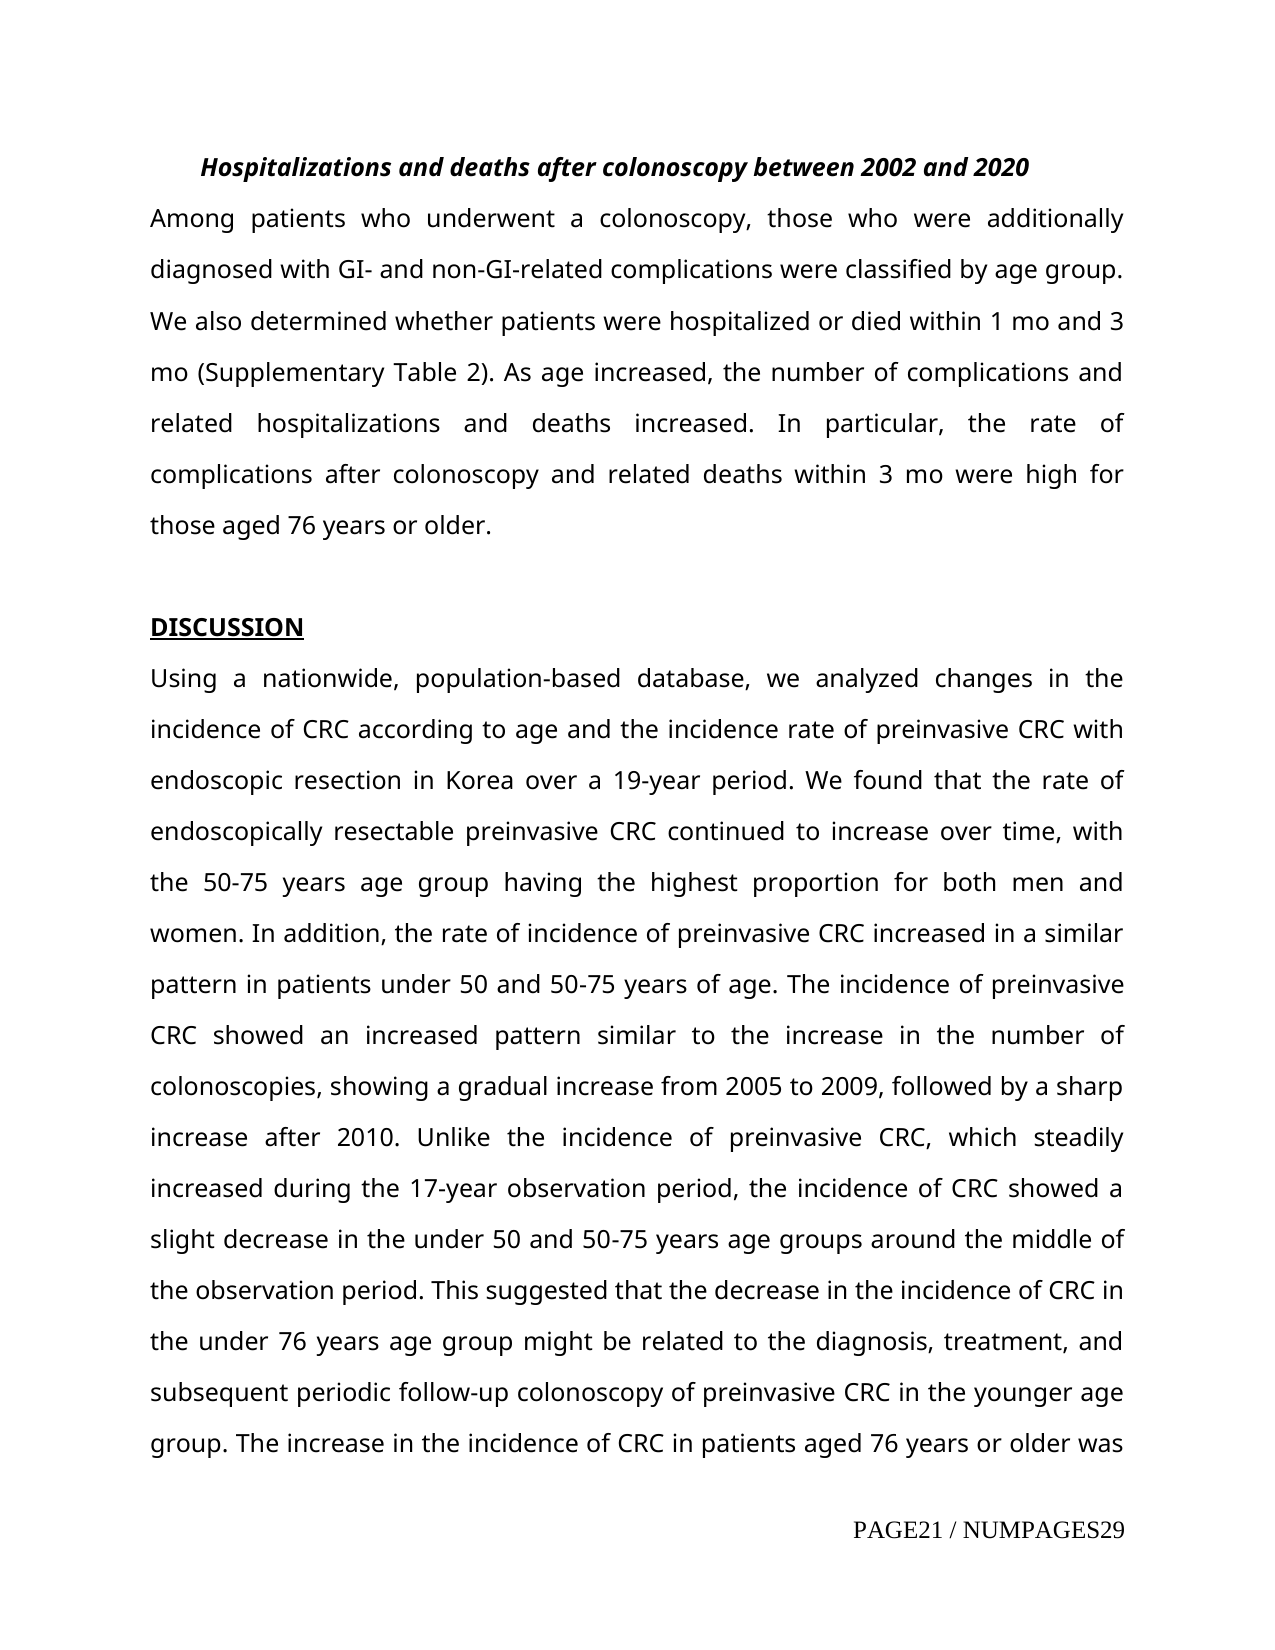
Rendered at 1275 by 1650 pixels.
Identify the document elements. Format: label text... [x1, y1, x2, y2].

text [150, 660, 1125, 1460]
text Hospitalizations and deaths after colonoscopy between 2002 and 2020 [150, 150, 1125, 184]
text DISCUSSION [150, 609, 1125, 643]
text Among patients who underwent a colonoscopy, those who were additionally diagnosed with GI- and non-GI-related complications were classified by age group. We also determined whether patients were hospitalized or died within 1 mo and 3 mo (Supplementary Table 2). As age increased, the number of complications and related hospitalizations and deaths increased. In particular, the rate of complications after colonoscopy and related deaths within 3 mo were high for those aged 76 years or older. [150, 201, 1125, 541]
